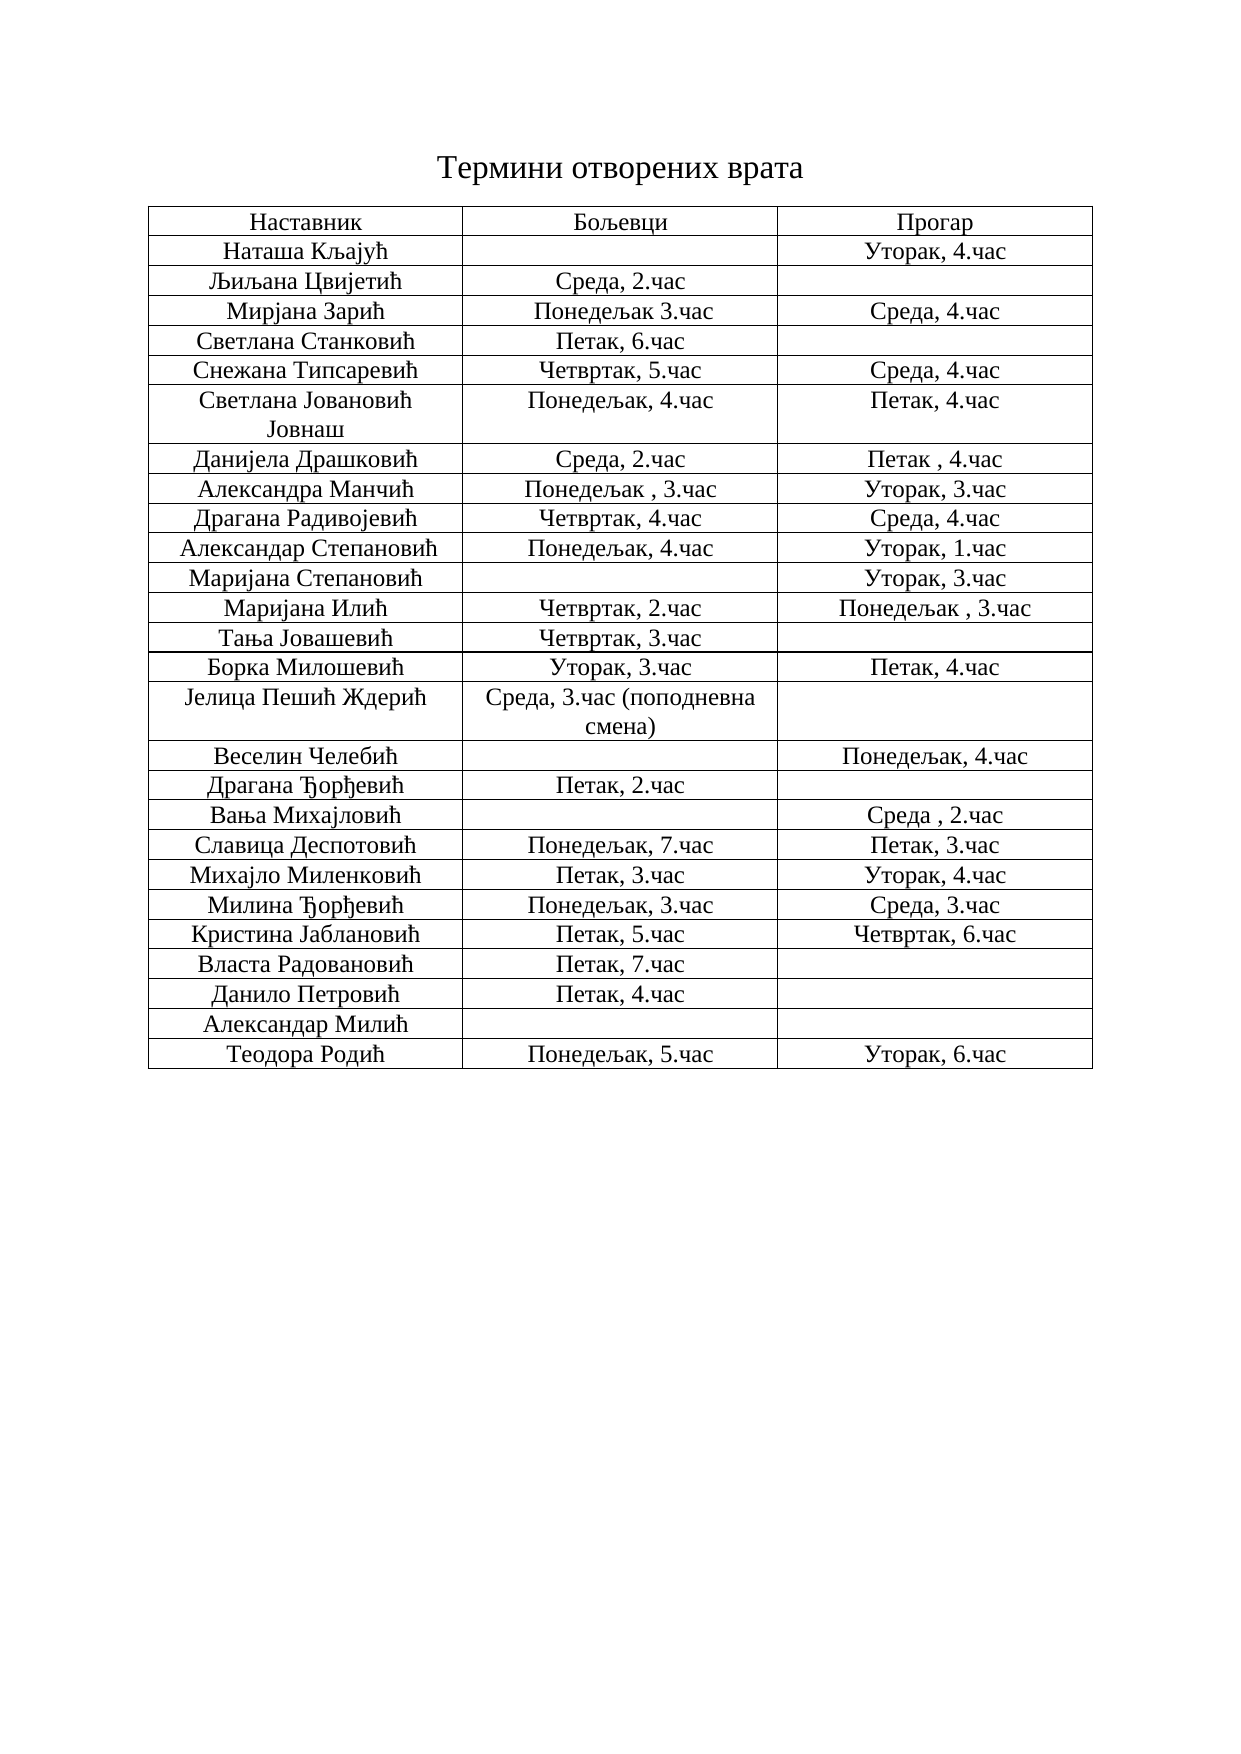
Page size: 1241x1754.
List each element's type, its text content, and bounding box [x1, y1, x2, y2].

table_cell Понедељак , 3.час [463, 474, 777, 502]
table_cell Среда, 4.час [778, 356, 1092, 384]
table_cell Славица Деспотовић [149, 830, 462, 859]
table_cell Четвртак, 6.час [778, 920, 1092, 948]
table_cell Петак , 4.час [778, 444, 1092, 473]
table_cell Петак, 3.час [463, 860, 777, 889]
table_cell Среда, 4.час [778, 504, 1092, 532]
table_cell Четвртак, 3.час [463, 623, 777, 651]
table_cell Среда, 4.час [778, 296, 1092, 325]
table_cell Среда, 3.час (поподневна смена) [463, 682, 777, 740]
table_cell [778, 623, 1092, 651]
table_cell [463, 236, 777, 265]
table_header Прогар [778, 207, 1092, 235]
table_cell [463, 741, 777, 769]
table_cell Уторак, 3.час [463, 653, 777, 681]
table_cell Понедељак , 3.час [778, 593, 1092, 622]
table_cell Уторак, 1.час [778, 533, 1092, 562]
table_cell Михајло Миленковић [149, 860, 462, 889]
table_cell Драгана Радивојевић [149, 504, 462, 532]
table_cell Светлана Станковић [149, 326, 462, 354]
table_cell Петак, 6.час [463, 326, 777, 354]
table_cell Уторак, 3.час [778, 563, 1092, 592]
table_cell Вања Михајловић [149, 800, 462, 829]
table_header Наставник [149, 207, 462, 235]
table_cell Петак, 7.час [463, 949, 777, 978]
table_cell Кристина Јаблановић [149, 920, 462, 948]
table_cell Среда, 2.час [463, 444, 777, 473]
table_cell [463, 563, 777, 592]
table_cell Уторак, 6.час [778, 1039, 1092, 1067]
table_cell Власта Радовановић [149, 949, 462, 978]
table_cell Петак, 5.час [463, 920, 777, 948]
table_cell Мирјана Зарић [149, 296, 462, 325]
table_cell Петак, 2.час [463, 771, 777, 799]
table_cell Петак, 4.час [778, 653, 1092, 681]
table_cell Данијела Драшковић [149, 444, 462, 473]
table_cell Петак, 4.час [778, 385, 1092, 443]
table_cell Среда , 2.час [778, 800, 1092, 829]
table_cell Милина Ђорђевић [149, 890, 462, 918]
table_cell Петак, 3.час [778, 830, 1092, 859]
table_cell Наташа Кљајућ [149, 236, 462, 265]
table_cell Маријана Илић [149, 593, 462, 622]
table_cell Маријана Степановић [149, 563, 462, 592]
text Термини отворених врата [148, 148, 1093, 186]
table_cell Светлана Јовановић Јовнаш [149, 385, 462, 443]
table_cell Понедељак, 3.час [463, 890, 777, 918]
table_cell Понедељак, 4.час [463, 533, 777, 562]
table_cell Среда, 3.час [778, 890, 1092, 918]
table_cell Снежана Типсаревић [149, 356, 462, 384]
table_cell Александар Милић [149, 1009, 462, 1038]
table_cell Александар Степановић [149, 533, 462, 562]
table_cell Борка Милошевић [149, 653, 462, 681]
table_header Бољевци [463, 207, 777, 235]
table_cell Четвртак, 4.час [463, 504, 777, 532]
table_cell Четвртак, 5.час [463, 356, 777, 384]
table_cell [463, 1009, 777, 1038]
table_cell Драгана Ђорђевић [149, 771, 462, 799]
table_cell [778, 682, 1092, 740]
table_cell Понедељак 3.час [463, 296, 777, 325]
table_cell Понедељак, 4.час [463, 385, 777, 443]
table_cell [778, 326, 1092, 354]
table_cell Понедељак, 5.час [463, 1039, 777, 1067]
table_cell Љиљана Цвијетић [149, 266, 462, 295]
table_cell Петак, 4.час [463, 979, 777, 1008]
table_cell [778, 1009, 1092, 1038]
table_cell Понедељак, 7.час [463, 830, 777, 859]
table_cell [778, 949, 1092, 978]
table_cell Среда, 2.час [463, 266, 777, 295]
table_cell Понедељак, 4.час [778, 741, 1092, 769]
table_cell [463, 800, 777, 829]
table_cell Тања Јовашевић [149, 623, 462, 651]
table_cell [778, 979, 1092, 1008]
table_cell Веселин Челебић [149, 741, 462, 769]
table_cell Уторак, 4.час [778, 236, 1092, 265]
table_cell [778, 266, 1092, 295]
table_cell Четвртак, 2.час [463, 593, 777, 622]
table_cell [778, 771, 1092, 799]
table_cell Данило Петровић [149, 979, 462, 1008]
table_cell Уторак, 3.час [778, 474, 1092, 502]
table_cell Уторак, 4.час [778, 860, 1092, 889]
table_cell Теодора Родић [149, 1039, 462, 1067]
table_cell Александра Манчић [149, 474, 462, 502]
table_cell Јелица Пешић Ждерић [149, 682, 462, 740]
